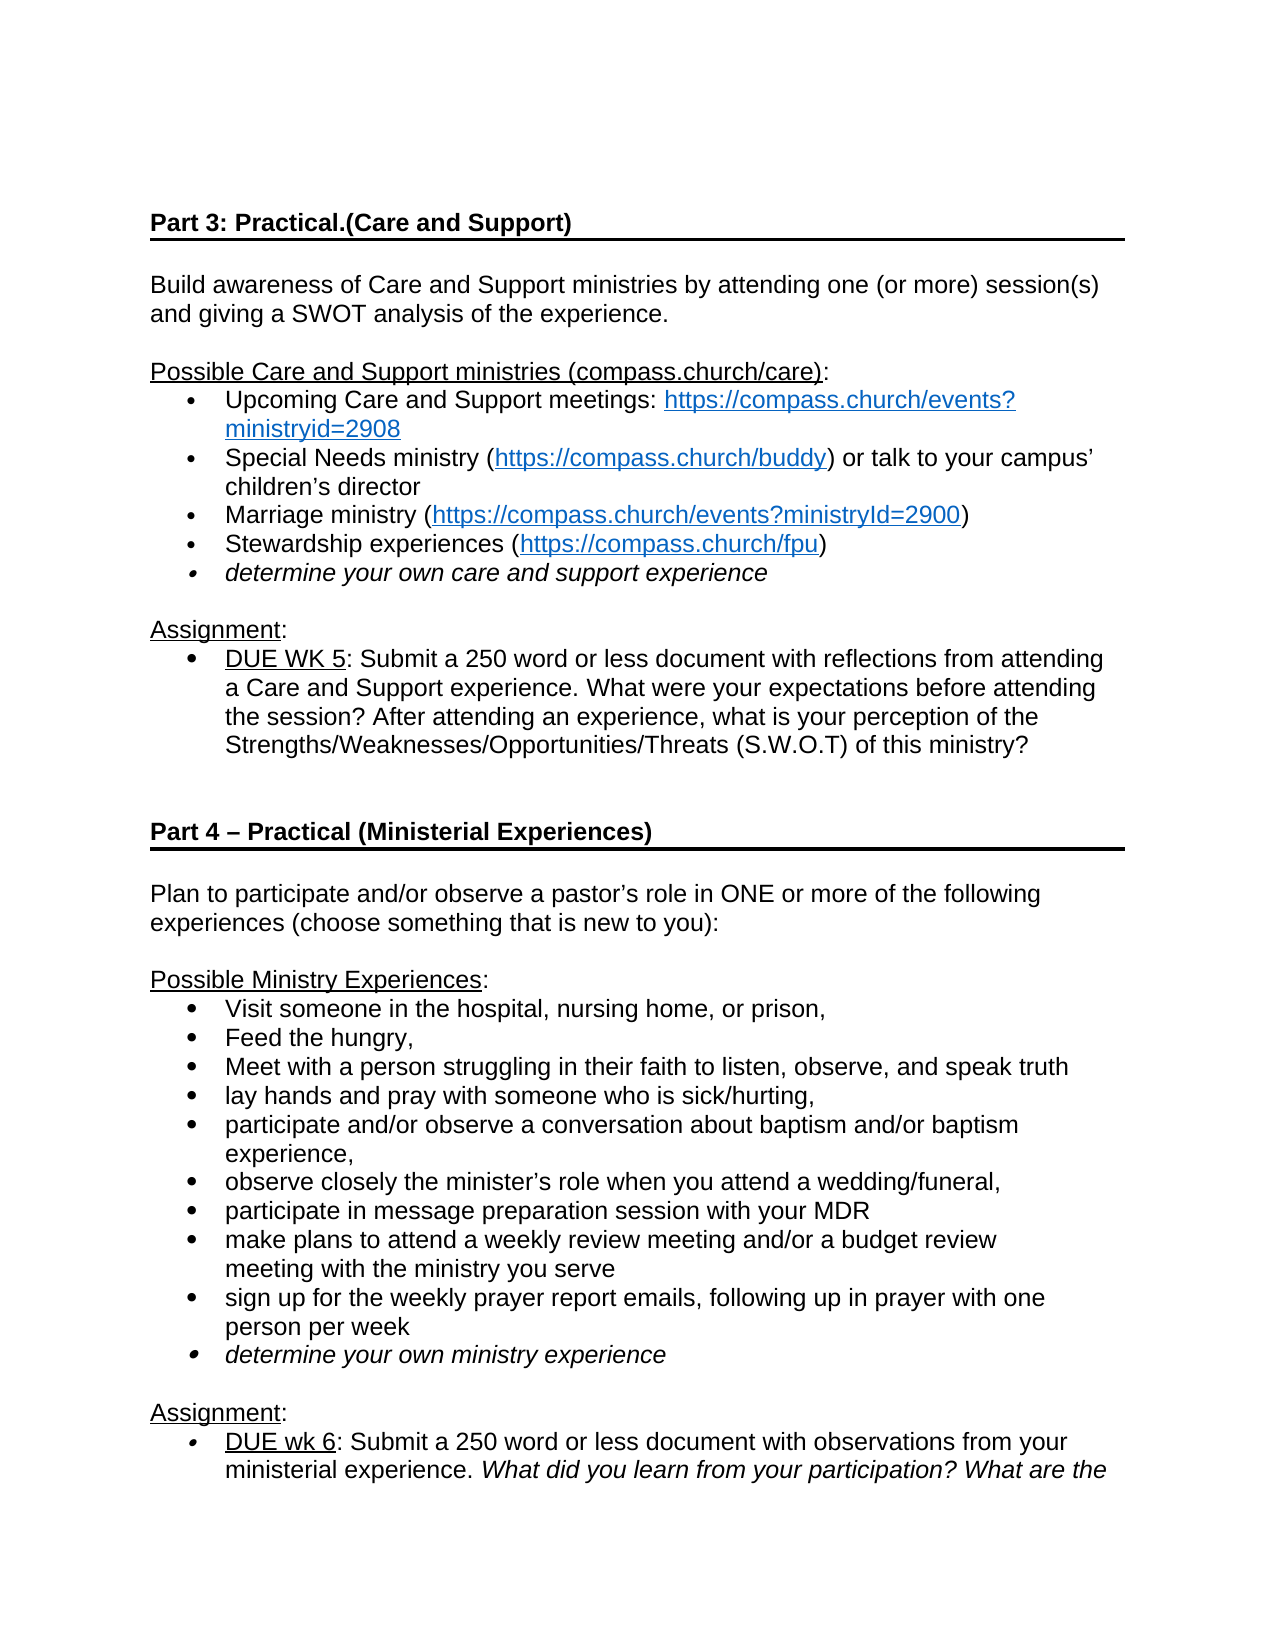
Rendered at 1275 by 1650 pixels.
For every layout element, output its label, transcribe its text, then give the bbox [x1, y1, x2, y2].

list participate and/or observe a conversation about baptism and/or baptism experience, [187, 1110, 1125, 1167]
list Marriage ministry (https://compass.church/events?ministryId=2900) [187, 500, 1125, 529]
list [187, 1427, 1125, 1484]
text Part 4 – Practical (Ministerial Experiences) [150, 817, 1125, 847]
list Meet with a person struggling in their faith to listen, observe, and speak truth [187, 1052, 1125, 1081]
text Possible Ministry Experiences: [150, 966, 1125, 994]
list determine your own ministry experience [187, 1340, 1125, 1369]
list Special Needs ministry (https://compass.church/buddy) or talk to your campus’ children’s director [187, 443, 1125, 500]
text Assignment: [150, 615, 1125, 644]
list sign up for the weekly prayer report emails, following up in prayer with one person per week [187, 1283, 1125, 1340]
text Possible Care and Support ministries (compass.church/care): [150, 356, 1125, 385]
list lay hands and pray with someone who is sick/hurting, [187, 1081, 1125, 1110]
text Plan to participate and/or observe a pastor’s role in ONE or more of the following experiences (choose something that is new to you): [150, 879, 1125, 937]
list Visit someone in the hospital, nursing home, or prison, [187, 994, 1125, 1023]
list Stewardship experiences (https://compass.church/fpu) [187, 529, 1125, 558]
list Feed the hungry, [187, 1023, 1125, 1052]
list determine your own care and support experience [187, 558, 1125, 586]
text Assignment: [150, 1398, 1125, 1427]
list Upcoming Care and Support meetings: https://compass.church/events?ministryid=2908 [187, 385, 1125, 443]
list DUE WK 5: Submit a 250 word or less document with reflections from attending a Care and Support experience. What were your expectations before attending the session? After attending an experience, what is your perception of the Strengths/Weaknesses/Opportunities/Threats (S.W.O.T) of this ministry? [187, 644, 1125, 759]
list make plans to attend a weekly review meeting and/or a budget review meeting with the ministry you serve [187, 1225, 1125, 1283]
list observe closely the minister’s role when you attend a wedding/funeral, [187, 1167, 1125, 1196]
text Part 3: Practical.(Care and Support) [150, 207, 1125, 238]
text Build awareness of Care and Support ministries by attending one (or more) session(s) and giving a SWOT analysis of the experience. [150, 270, 1125, 328]
list participate in message preparation session with your MDR [187, 1196, 1125, 1225]
